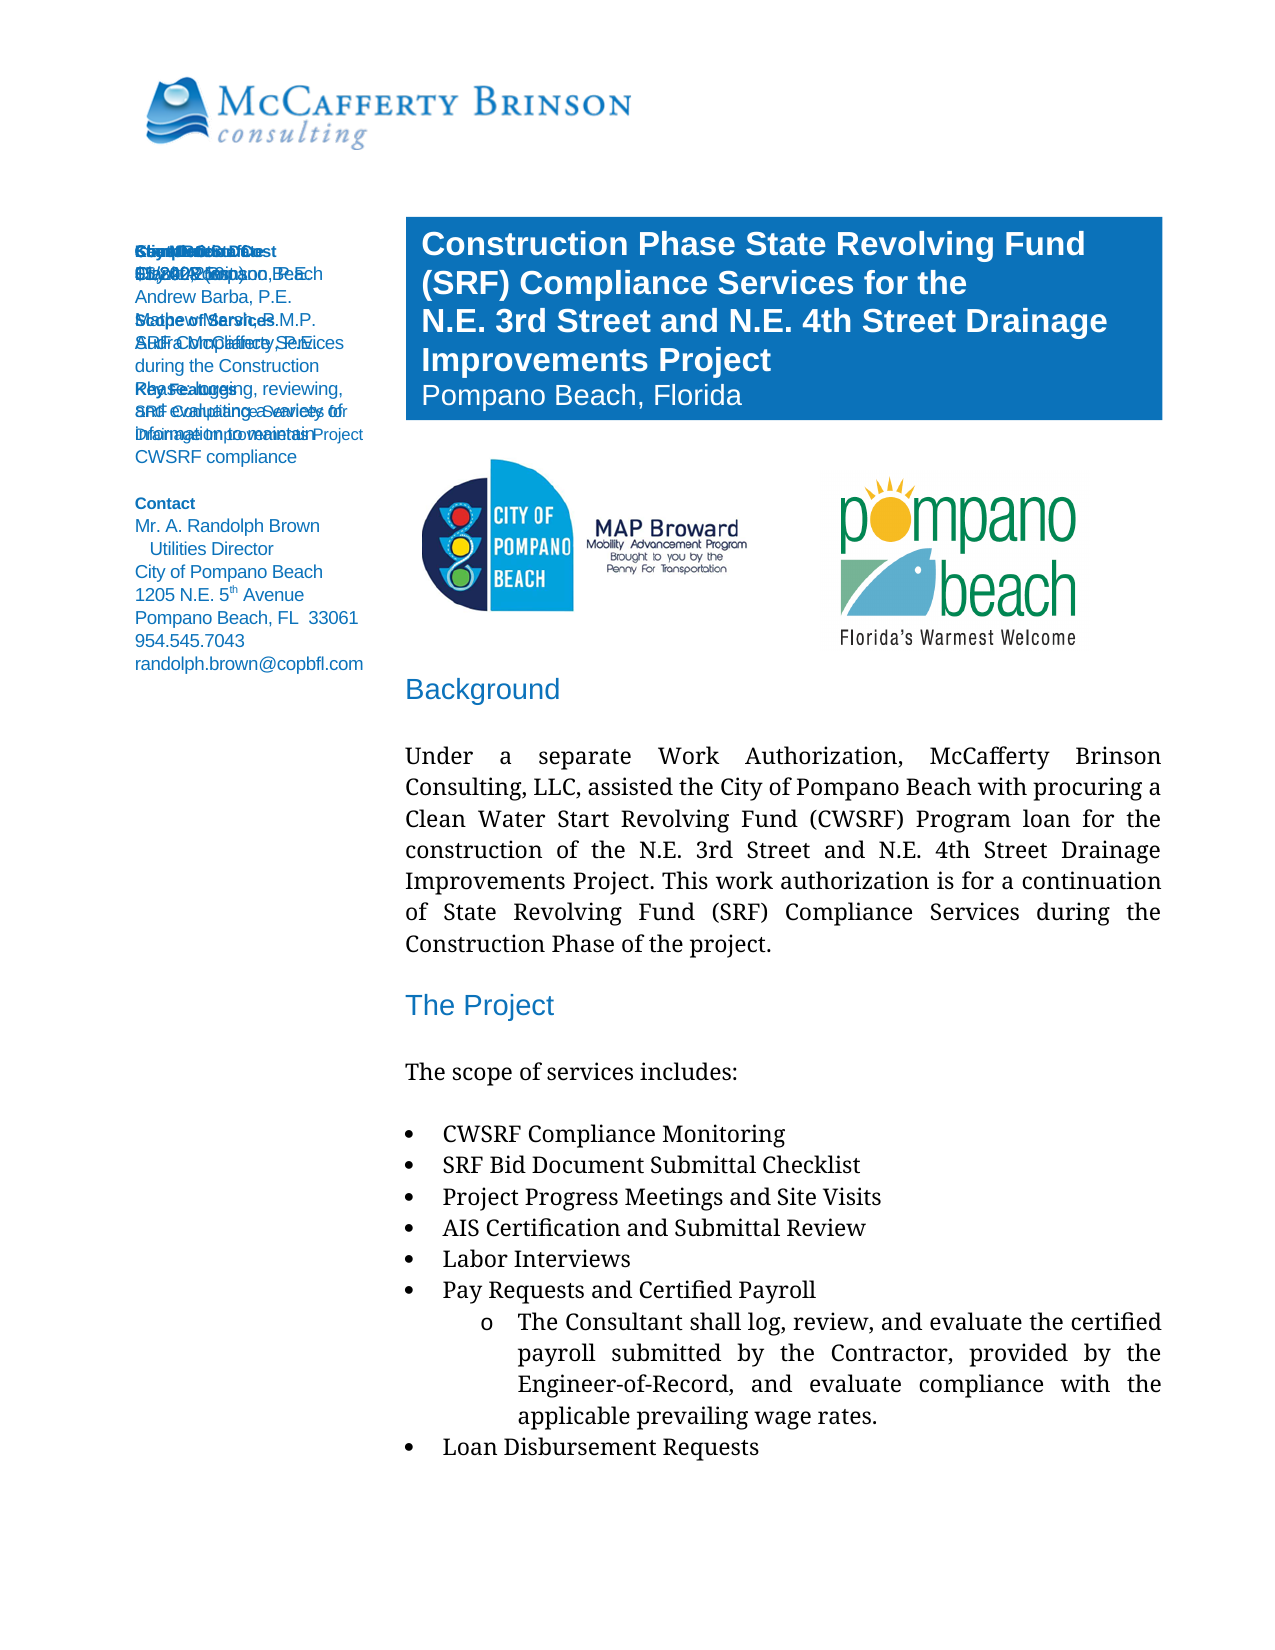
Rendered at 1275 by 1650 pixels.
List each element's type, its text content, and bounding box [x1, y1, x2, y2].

list Andrew Barba, P.E. [134, 285, 374, 308]
picture [819, 470, 1090, 651]
list Utilities Director [149, 537, 374, 560]
list Mathew Marsh, P.M.P. [134, 308, 374, 331]
list AIS Certification and Submittal Review [405, 1212, 1162, 1243]
subtitle Contact [134, 491, 374, 514]
list Labor Interviews [405, 1243, 1162, 1274]
text The scope of services includes: [405, 1056, 1162, 1087]
subtitle Key Features [134, 377, 374, 399]
list Audra McCafferty, P.E. [134, 331, 374, 354]
subtitle The Project [405, 988, 1162, 1022]
list CWSRF Compliance Monitoring [405, 1118, 1162, 1149]
subtitle SRF Compliance Services for Drainage Improvements Project [134, 399, 374, 445]
list Loan Disbursement Requests [405, 1431, 1162, 1462]
picture [420, 452, 749, 618]
list during the Construction [134, 354, 374, 377]
list Project Progress Meetings and Site Visits [405, 1181, 1162, 1212]
picture [142, 75, 632, 150]
list CWSRF compliance [134, 445, 374, 468]
list Pay Requests and Certified Payroll [405, 1274, 1162, 1306]
list SRF Bid Document Submittal Checklist [405, 1149, 1162, 1181]
text Under a separate Work Authorization, McCafferty Brinson Consulting, LLC, assisted the City of Pompano Beach with procuring a Clean Water Start Revolving Fund (CWSRF) Program loan for the construction of the N.E. 3rd Street and N.E. 4th Street Drainage Improvements Project. This work authorization is for a continuation of State Revolving Fund (SRF) Compliance Services during the Construction Phase of the project. [405, 740, 1162, 959]
list randolph.brown@copbfl.com [134, 652, 374, 674]
list City of [134, 560, 374, 583]
list The Consultant shall log, review, and evaluate the certified payroll submitted by the Contractor, provided by the Engineer-of-Record, and evaluate compliance with the applicable prevailing wage rates. [480, 1306, 1162, 1431]
text Background [405, 672, 1162, 706]
list 954.545.7043 [134, 629, 374, 652]
list Frank A. Brinson, P.E. [134, 262, 374, 285]
subtitle Key MBC Staff [134, 239, 374, 262]
list Mr. A. Randolph Brown [134, 514, 374, 537]
